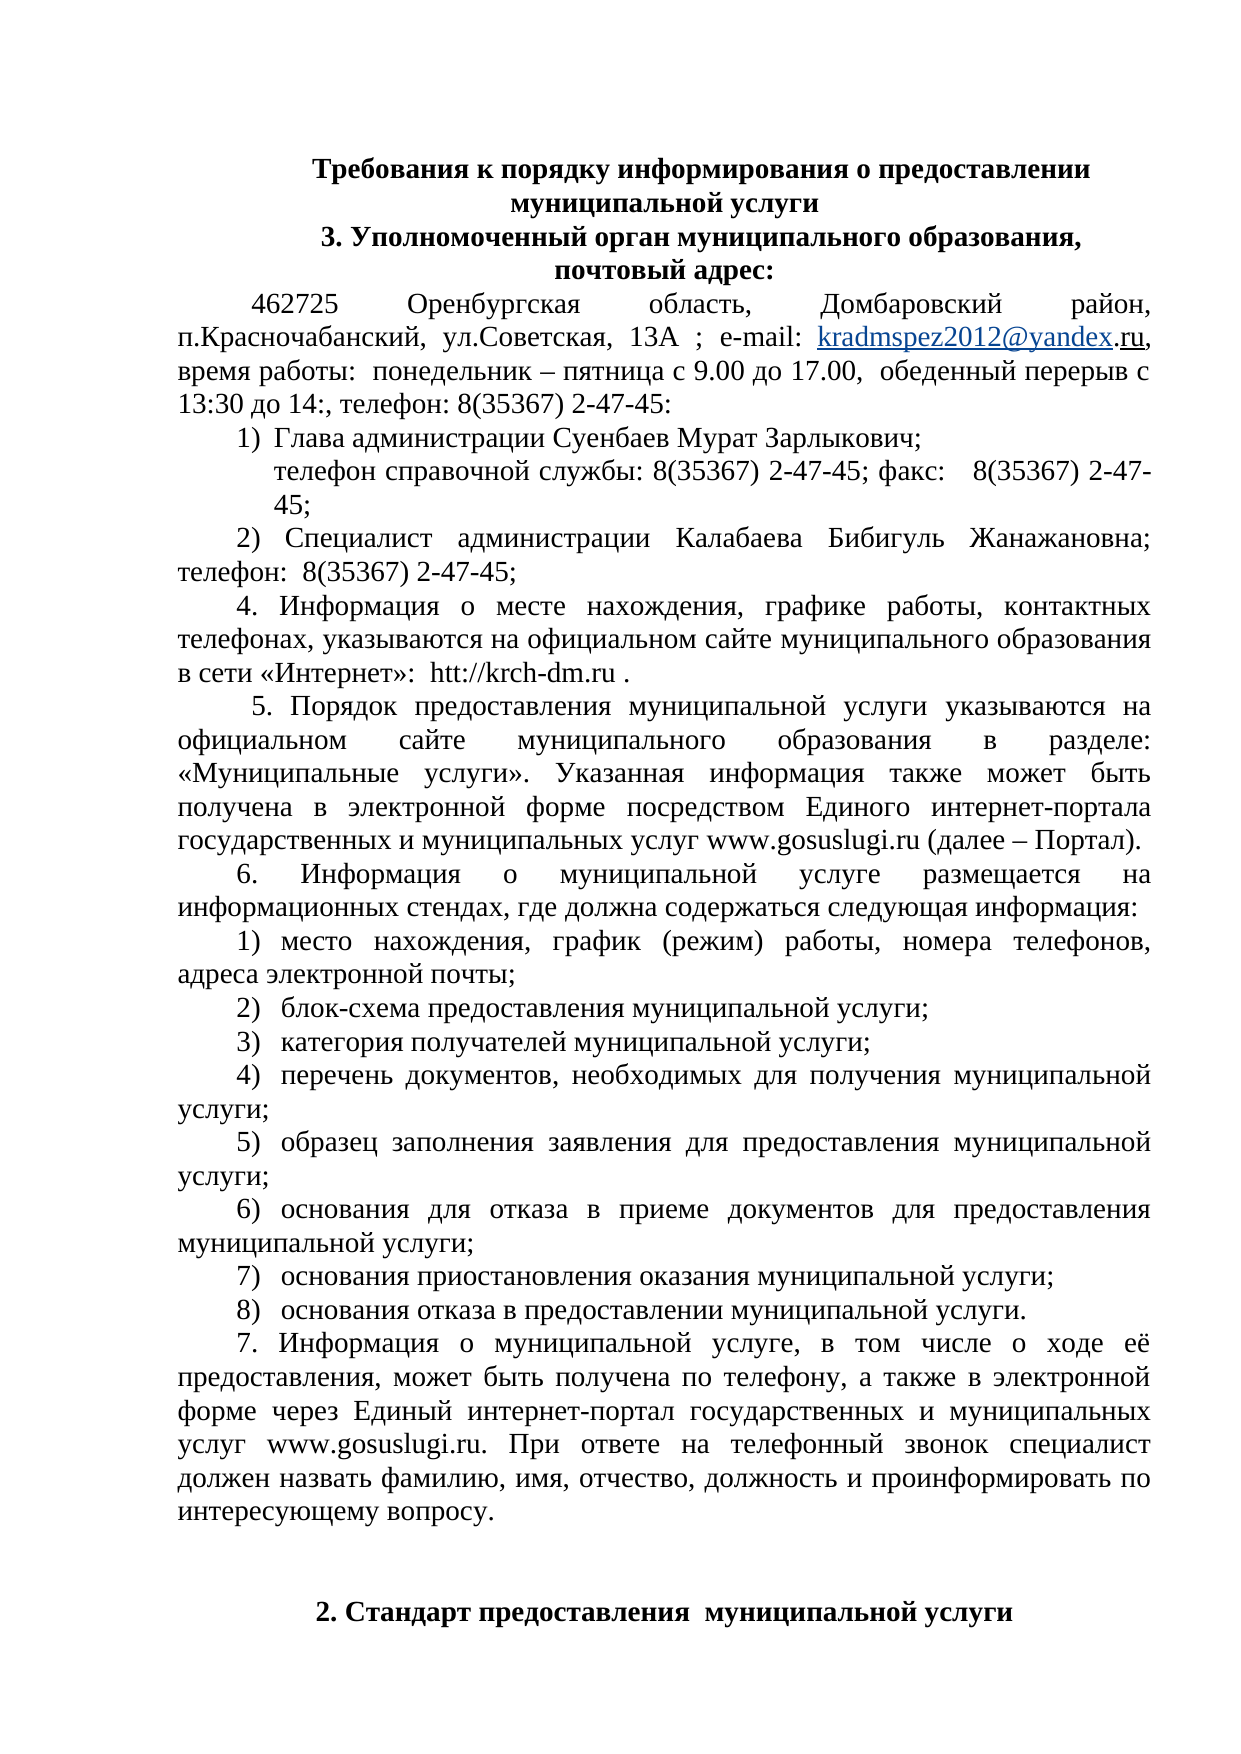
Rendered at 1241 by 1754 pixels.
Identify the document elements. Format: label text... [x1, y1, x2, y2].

list образец заполнения заявления для предоставления муниципальной услуги; [177, 1124, 1152, 1191]
list основания для отказа в приеме документов для предоставления муниципальной услуги; [177, 1191, 1152, 1258]
text 2) Специалист администрации Калабаева Бибигуль Жанажановна; телефон: 8(35367) 2-47-45; [177, 521, 1152, 588]
list Глава администрации Суенбаев Мурат Зарлыкович; [236, 420, 1152, 453]
list основания отказа в предоставлении муниципальной услуги. [177, 1292, 1152, 1326]
text Требования к порядку информирования о предоставлении муниципальной услуги [177, 152, 1152, 219]
text 7. Информация о муниципальной услуге, в том числе о ходе её предоставления, может быть получена по телефону, а также в электронной форме через Единый интернет-портал государственных и муниципальных услуг www.gosuslugi.ru. При ответе на телефонный звонок специалист должен назвать фамилию, имя, отчество, должность и проинформировать по интересующему вопросу. [177, 1326, 1152, 1527]
text 3. Уполномоченный орган муниципального образования, почтовый адрес: [177, 219, 1152, 286]
text 2. Стандарт предоставления муниципальной услуги [177, 1594, 1152, 1627]
text 5. Порядок предоставления муниципальной услуги указываются на официальном сайте муниципального образования в разделе: «Муниципальные услуги». Указанная информация также может быть получена в электронной форме посредством Единого интернет-портала государственных и муниципальных услуг www.gosuslugi.ru (далее – Портал). [177, 688, 1152, 856]
text 6. Информация о муниципальной услуге размещается на информационных стендах, где должна содержаться следующая информация: [177, 856, 1152, 923]
text телефон справочной службы: 8(35367) 2-47-45; факс: 8(35367) 2-47-45; [274, 453, 1152, 521]
text 4. Информация о месте нахождения, графике работы, контактных телефонах, указываются на официальном сайте муниципального образования в сети «Интернет»: htt://krch-dm.ru . [177, 588, 1152, 688]
list место нахождения, график (режим) работы, номера телефонов, адреса электронной почты; [177, 923, 1152, 990]
list блок-схема предоставления муниципальной услуги; [177, 990, 1152, 1024]
list основания приостановления оказания муниципальной услуги; [177, 1258, 1152, 1292]
list перечень документов, необходимых для получения муниципальной услуги; [177, 1057, 1152, 1124]
list категория получателей муниципальной услуги; [177, 1024, 1152, 1057]
text 462725 Оренбургская область, Домбаровский район, п.Красночабанский, ул.Советская, 13А ; е-mail: kradmspez2012@yandex.ru, время работы: понедельник – пятница с 9.00 до 17.00, обеденный перерыв с 13:30 до 14:, телефон: 8(35367) 2-47-45: [177, 286, 1152, 420]
